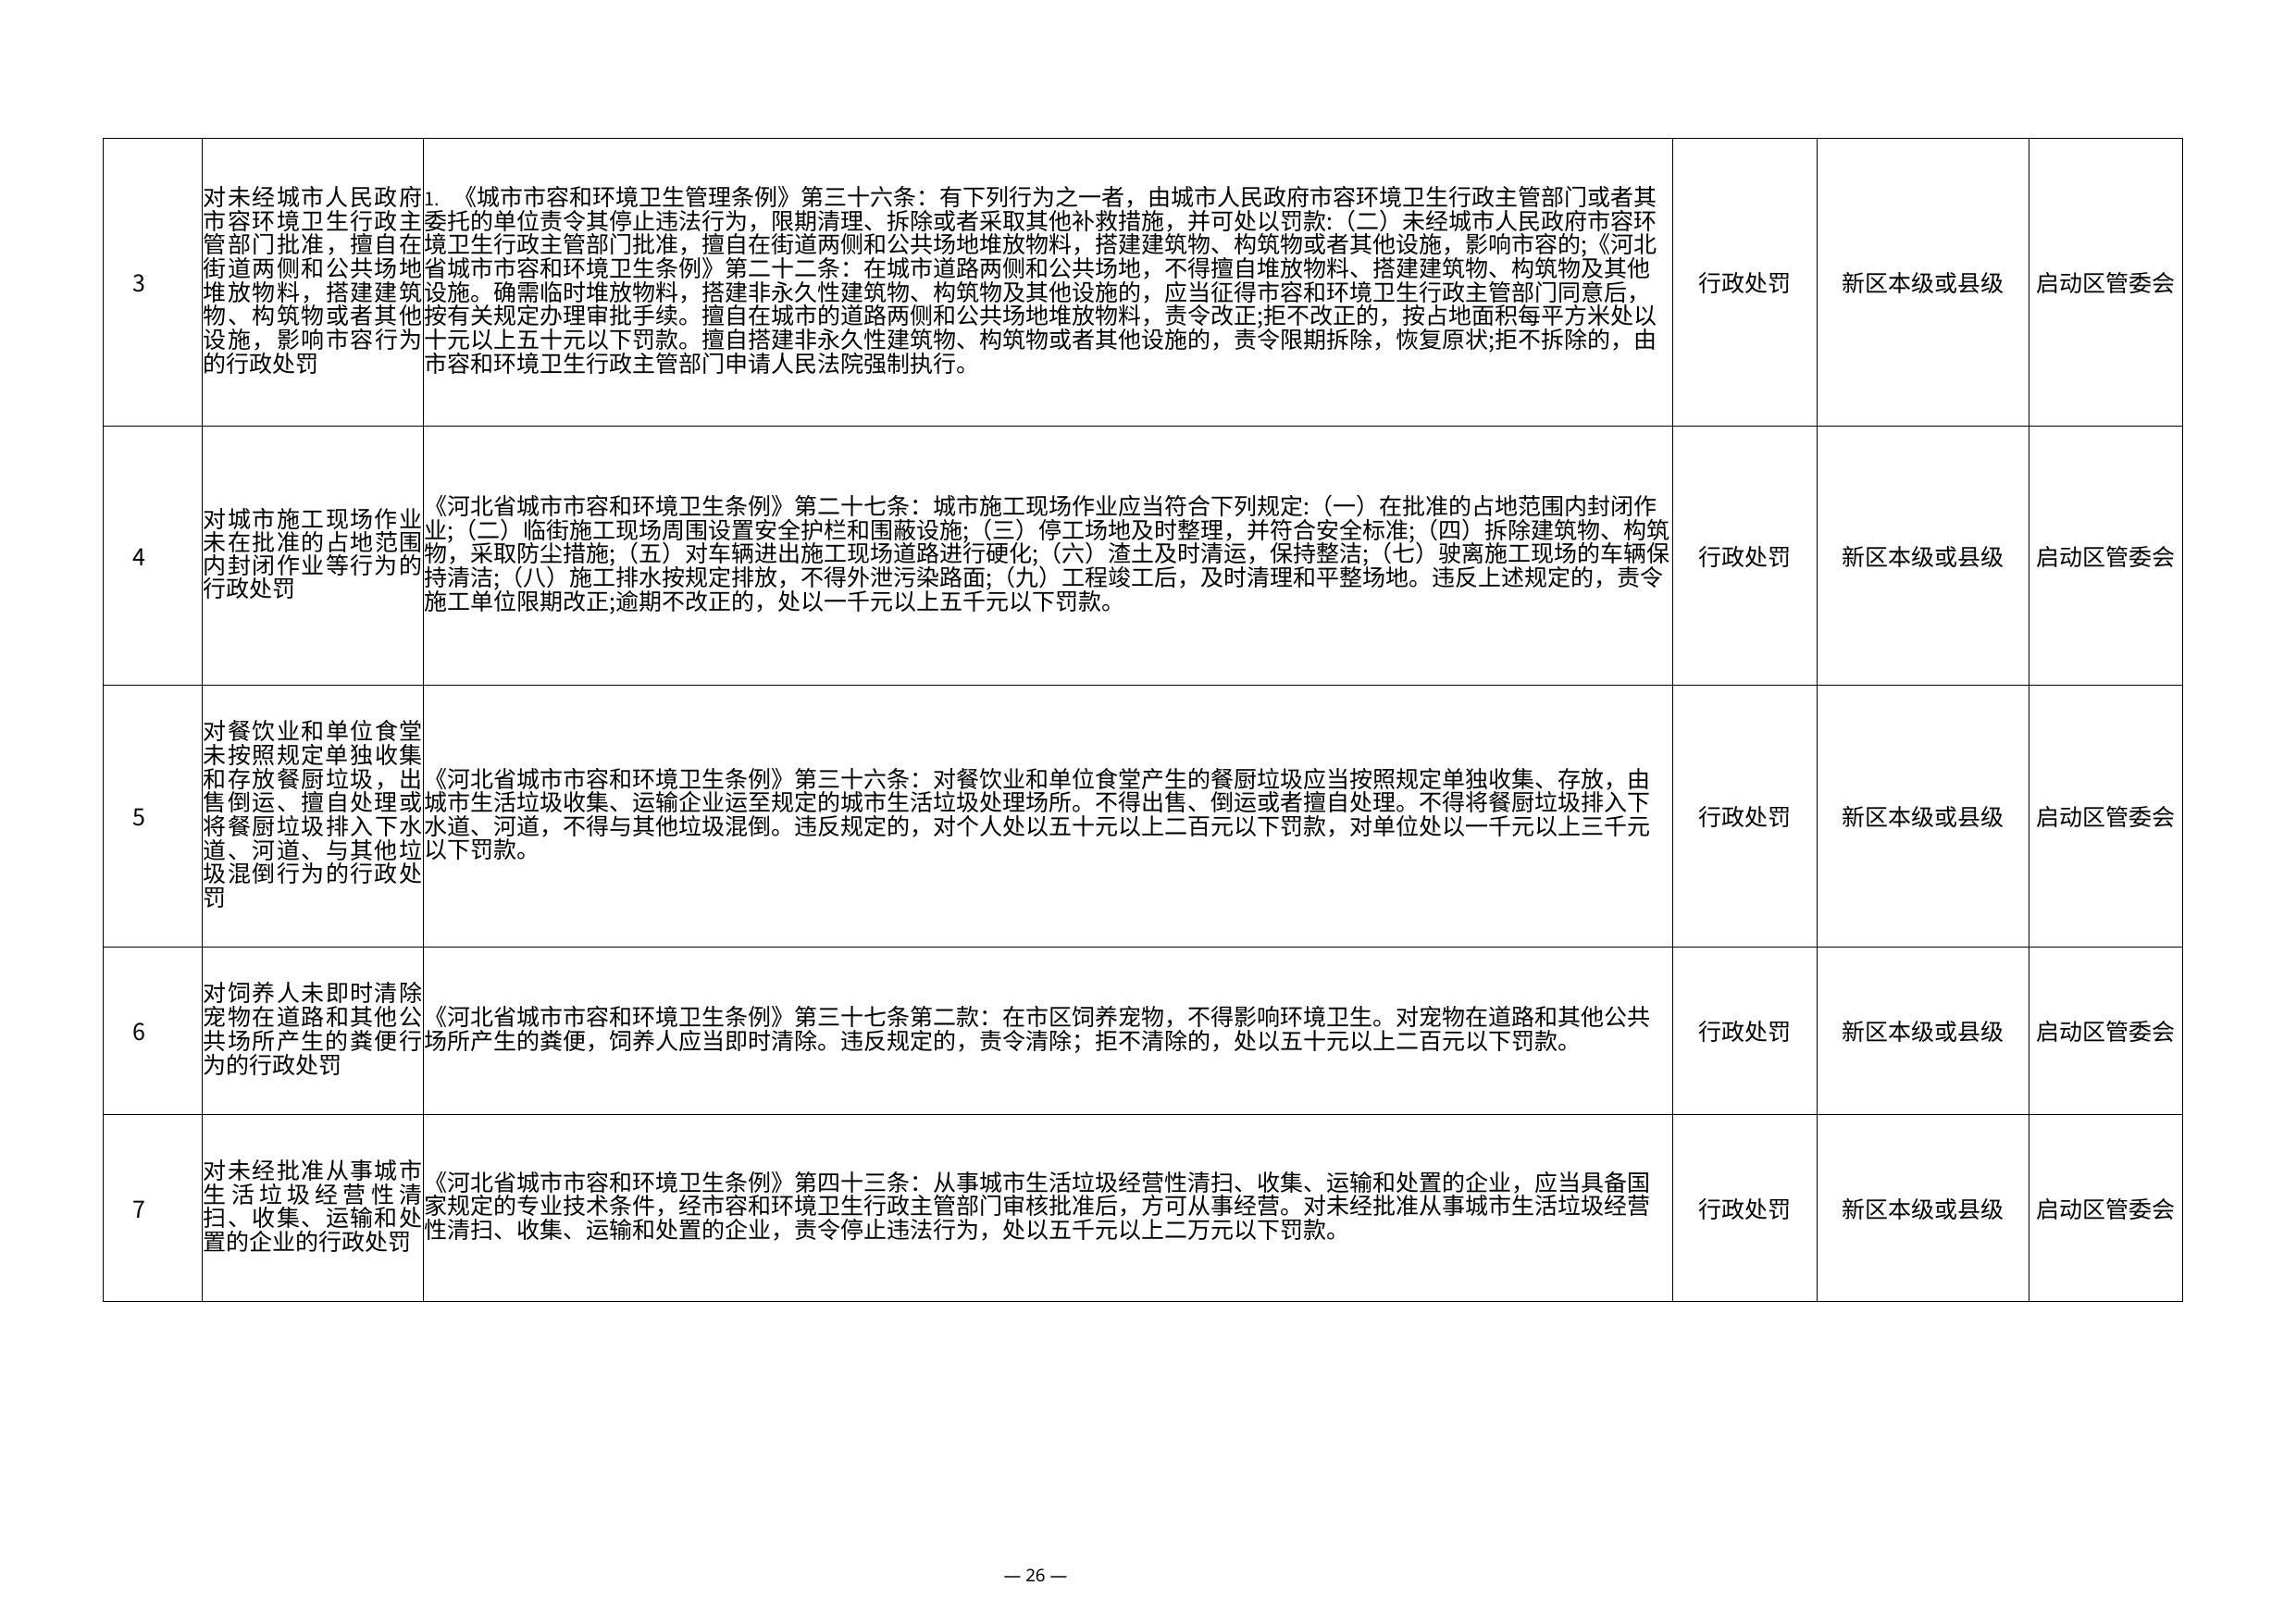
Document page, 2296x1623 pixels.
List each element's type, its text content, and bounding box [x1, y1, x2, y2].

table_cell 对城市施工现场作业未在批准的占地范围内封闭作业等行为的行政处罚 [203, 427, 423, 685]
table_cell [104, 139, 202, 425]
table_cell 新区本级或县级 [1818, 139, 2029, 425]
table_cell 对饲养人未即时清除宠物在道路和其他公共场所产生的粪便行为的行政处罚 [203, 948, 423, 1114]
table_cell [104, 427, 202, 685]
table_cell 《城市市容和环境卫生管理条例》第三十六条：有下列行为之一者，由城市人民政府市容环境卫生行政主管部门或者其委托的单位责令其停止违法行为，限期清理、拆除或者采取其他补救措施，并可处以罚款:（二）未经城市人民政府市容环境卫生行政主管部门批准，擅自在街道两侧和公共场地堆放物料，搭建建筑物、构筑物或者其他设施，影响市容的;《河北省城市市容和环境卫生条例》第二十二条：在城市道路两侧和公共场地，不得擅自堆放物料、搭建建筑物、构筑物及其他设施。确需临时堆放物料，搭建非永久性建筑物、构筑物及其他设施的，应当征得市容和环境卫生行政主管部门同意后，按有关规定办理审批手续。擅自在城市的道路两侧和公共场地堆放物料，责令改正;拒不改正的，按占地面积每平方米处以十元以上五十元以下罚款。擅自搭建非永久性建筑物、构筑物或者其他设施的，责令限期拆除，恢复原状;拒不拆除的，由市容和环境卫生行政主管部门申请人民法院强制执行。 [424, 139, 1672, 425]
table_cell 行政处罚 [1673, 686, 1817, 947]
table_cell 对未经批准从事城市生活垃圾经营性清扫、收集、运输和处置的企业的行政处罚 [203, 1115, 423, 1301]
table_cell 启动区管委会 [2029, 686, 2182, 947]
table_cell 启动区管委会 [2029, 948, 2182, 1114]
table_cell 新区本级或县级 [1818, 1115, 2029, 1301]
table_cell [104, 1115, 202, 1301]
table_cell 新区本级或县级 [1818, 427, 2029, 685]
table_cell 新区本级或县级 [1818, 686, 2029, 947]
table_cell 启动区管委会 [2029, 427, 2182, 685]
table_cell 对餐饮业和单位食堂未按照规定单独收集和存放餐厨垃圾，出售倒运、擅自处理或将餐厨垃圾排入下水道、河道、与其他垃圾混倒行为的行政处罚 [203, 686, 423, 947]
table_cell 《河北省城市市容和环境卫生条例》第三十七条第二款：在市区饲养宠物，不得影响环境卫生。对宠物在道路和其他公共场所产生的粪便，饲养人应当即时清除。违反规定的，责令清除；拒不清除的，处以五十元以上二百元以下罚款。 [424, 948, 1672, 1114]
table_cell [104, 686, 202, 947]
table_cell 新区本级或县级 [1818, 948, 2029, 1114]
table_cell [104, 948, 202, 1114]
table_cell 启动区管委会 [2029, 1115, 2182, 1301]
table_cell 行政处罚 [1673, 427, 1817, 685]
table_cell 《河北省城市市容和环境卫生条例》第二十七条：城市施工现场作业应当符合下列规定:（一）在批准的占地范围内封闭作业;（二）临街施工现场周围设置安全护栏和围蔽设施;（三）停工场地及时整理，并符合安全标准;（四）拆除建筑物、构筑物，采取防尘措施;（五）对车辆进出施工现场道路进行硬化;（六）渣土及时清运，保持整洁;（七）驶离施工现场的车辆保持清洁;（八）施工排水按规定排放，不得外泄污染路面;（九）工程竣工后，及时清理和平整场地。违反上述规定的，责令施工单位限期改正;逾期不改正的，处以一千元以上五千元以下罚款。 [424, 427, 1672, 685]
table_cell 对未经城市人民政府市容环境卫生行政主管部门批准，擅自在街道两侧和公共场地堆放物料，搭建建筑物、构筑物或者其他设施，影响市容行为的行政处罚 [203, 139, 423, 425]
table_cell 行政处罚 [1673, 1115, 1817, 1301]
table_cell 《河北省城市市容和环境卫生条例》第四十三条：从事城市生活垃圾经营性清扫、收集、运输和处置的企业，应当具备国家规定的专业技术条件，经市容和环境卫生行政主管部门审核批准后，方可从事经营。对未经批准从事城市生活垃圾经营性清扫、收集、运输和处置的企业，责令停止违法行为，处以五千元以上二万元以下罚款。 [424, 1115, 1672, 1301]
table_cell 《河北省城市市容和环境卫生条例》第三十六条：对餐饮业和单位食堂产生的餐厨垃圾应当按照规定单独收集、存放，由城市生活垃圾收集、运输企业运至规定的城市生活垃圾处理场所。不得出售、倒运或者擅自处理。不得将餐厨垃圾排入下水道、河道，不得与其他垃圾混倒。违反规定的，对个人处以五十元以上二百元以下罚款，对单位处以一千元以上三千元以下罚款。 [424, 686, 1672, 947]
table_cell 行政处罚 [1673, 948, 1817, 1114]
table_cell 启动区管委会 [2029, 139, 2182, 425]
table_cell 行政处罚 [1673, 139, 1817, 425]
